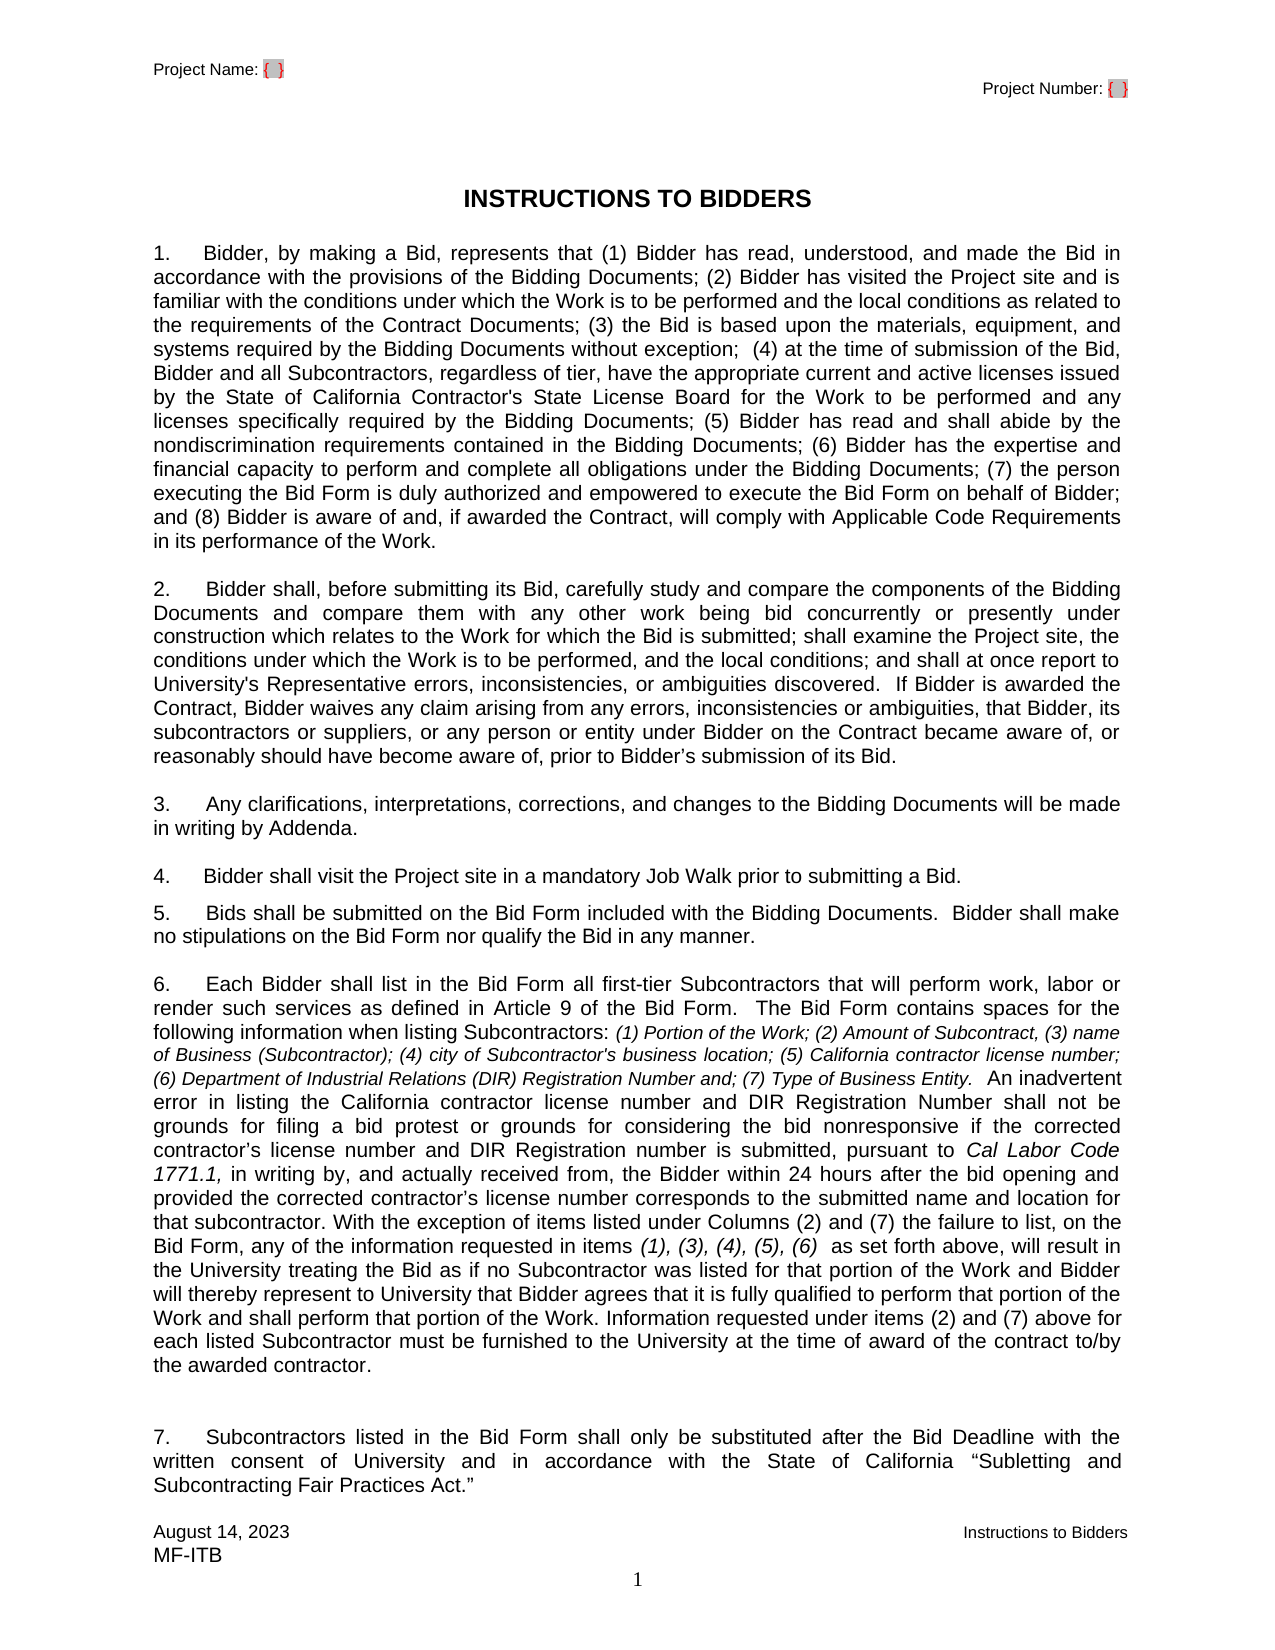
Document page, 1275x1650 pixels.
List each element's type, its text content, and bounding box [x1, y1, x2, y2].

text 4. Bidder shall visit the Project site in a mandatory Job Walk prior to submitting a Bid. [153, 864, 1122, 888]
text 7. Subcontractors listed in the Bid Form shall only be substituted after the Bid Deadline with the written consent of University and in accordance with the State of California “Subletting and Subcontracting Fair Practices Act.” [153, 1425, 1122, 1497]
text 5. Bids shall be submitted on the Bid Form included with the Bidding Documents. Bidder shall make no stipulations on the Bid Form nor qualify the Bid in any manner. [153, 900, 1122, 948]
text 3. Any clarifications, interpretations, corrections, and changes to the Bidding Documents will be made in writing by Addenda. [153, 792, 1122, 840]
text 2. Bidder shall, before submitting its Bid, carefully study and compare the components of the Bidding Documents and compare them with any other work being bid concurrently or presently under construction which relates to the Work for which the Bid is submitted; shall examine the Project site, the conditions under which the Work is to be performed, and the local conditions; and shall at once report to University's Representative errors, inconsistencies, or ambiguities discovered. If Bidder is awarded the Contract, Bidder waives any claim arising from any errors, inconsistencies or ambiguities, that Bidder, its subcontractors or suppliers, or any person or entity under Bidder on the Contract became aware of, or reasonably should have become aware of, prior to Bidder’s submission of its Bid. [153, 576, 1122, 768]
text 6. Each Bidder shall list in the Bid Form all first-tier Subcontractors that will perform work, labor or render such services as defined in Article 9 of the Bid Form. The Bid Form contains spaces for the following information when listing Subcontractors: (1) Portion of the Work; (2) Amount of Subcontract, (3) name of Business (Subcontractor); (4) city of Subcontractor's business location; (5) California contractor license number; (6) Department of Industrial Relations (DIR) Registration Number and; (7) Type of Business Entity. An inadvertent error in listing the California contractor license number and DIR Registration Number shall not be grounds for filing a bid protest or grounds for considering the bid nonresponsive if the corrected contractor’s license number and DIR Registration number is submitted, pursuant to Cal Labor Code 1771.1, in writing by, and actually received from, the Bidder within 24 hours after the bid opening and provided the corrected contractor’s license number corresponds to the submitted name and location for that subcontractor. With the exception of items listed under Columns (2) and (7) the failure to list, on the Bid Form, any of the information requested in items (1), (3), (4), (5), (6) as set forth above, will result in the University treating the Bid as if no Subcontractor was listed for that portion of the Work and Bidder will thereby represent to University that Bidder agrees that it is fully qualified to perform that portion of the Work and shall perform that portion of the Work. Information requested under items (2) and (7) above for each listed Subcontractor must be furnished to the University at the time of award of the contract to/by the awarded contractor. [153, 972, 1122, 1377]
title INSTRUCTIONS TO BIDDERS [153, 183, 1122, 212]
text 1. Bidder, by making a Bid, represents that (1) Bidder has read, understood, and made the Bid in accordance with the provisions of the Bidding Documents; (2) Bidder has visited the Project site and is familiar with the conditions under which the Work is to be performed and the local conditions as related to the requirements of the Contract Documents; (3) the Bid is based upon the materials, equipment, and systems required by the Bidding Documents without exception; (4) at the time of submission of the Bid, Bidder and all Subcontractors, regardless of tier, have the appropriate current and active licenses issued by the State of California Contractor's State License Board for the Work to be performed and any licenses specifically required by the Bidding Documents; (5) Bidder has read and shall abide by the nondiscrimination requirements contained in the Bidding Documents; (6) Bidder has the expertise and financial capacity to perform and complete all obligations under the Bidding Documents; (7) the person executing the Bid Form is duly authorized and empowered to execute the Bid Form on behalf of Bidder; and (8) Bidder is aware of and, if awarded the Contract, will comply with Applicable Code Requirements in its performance of the Work. [153, 241, 1122, 552]
